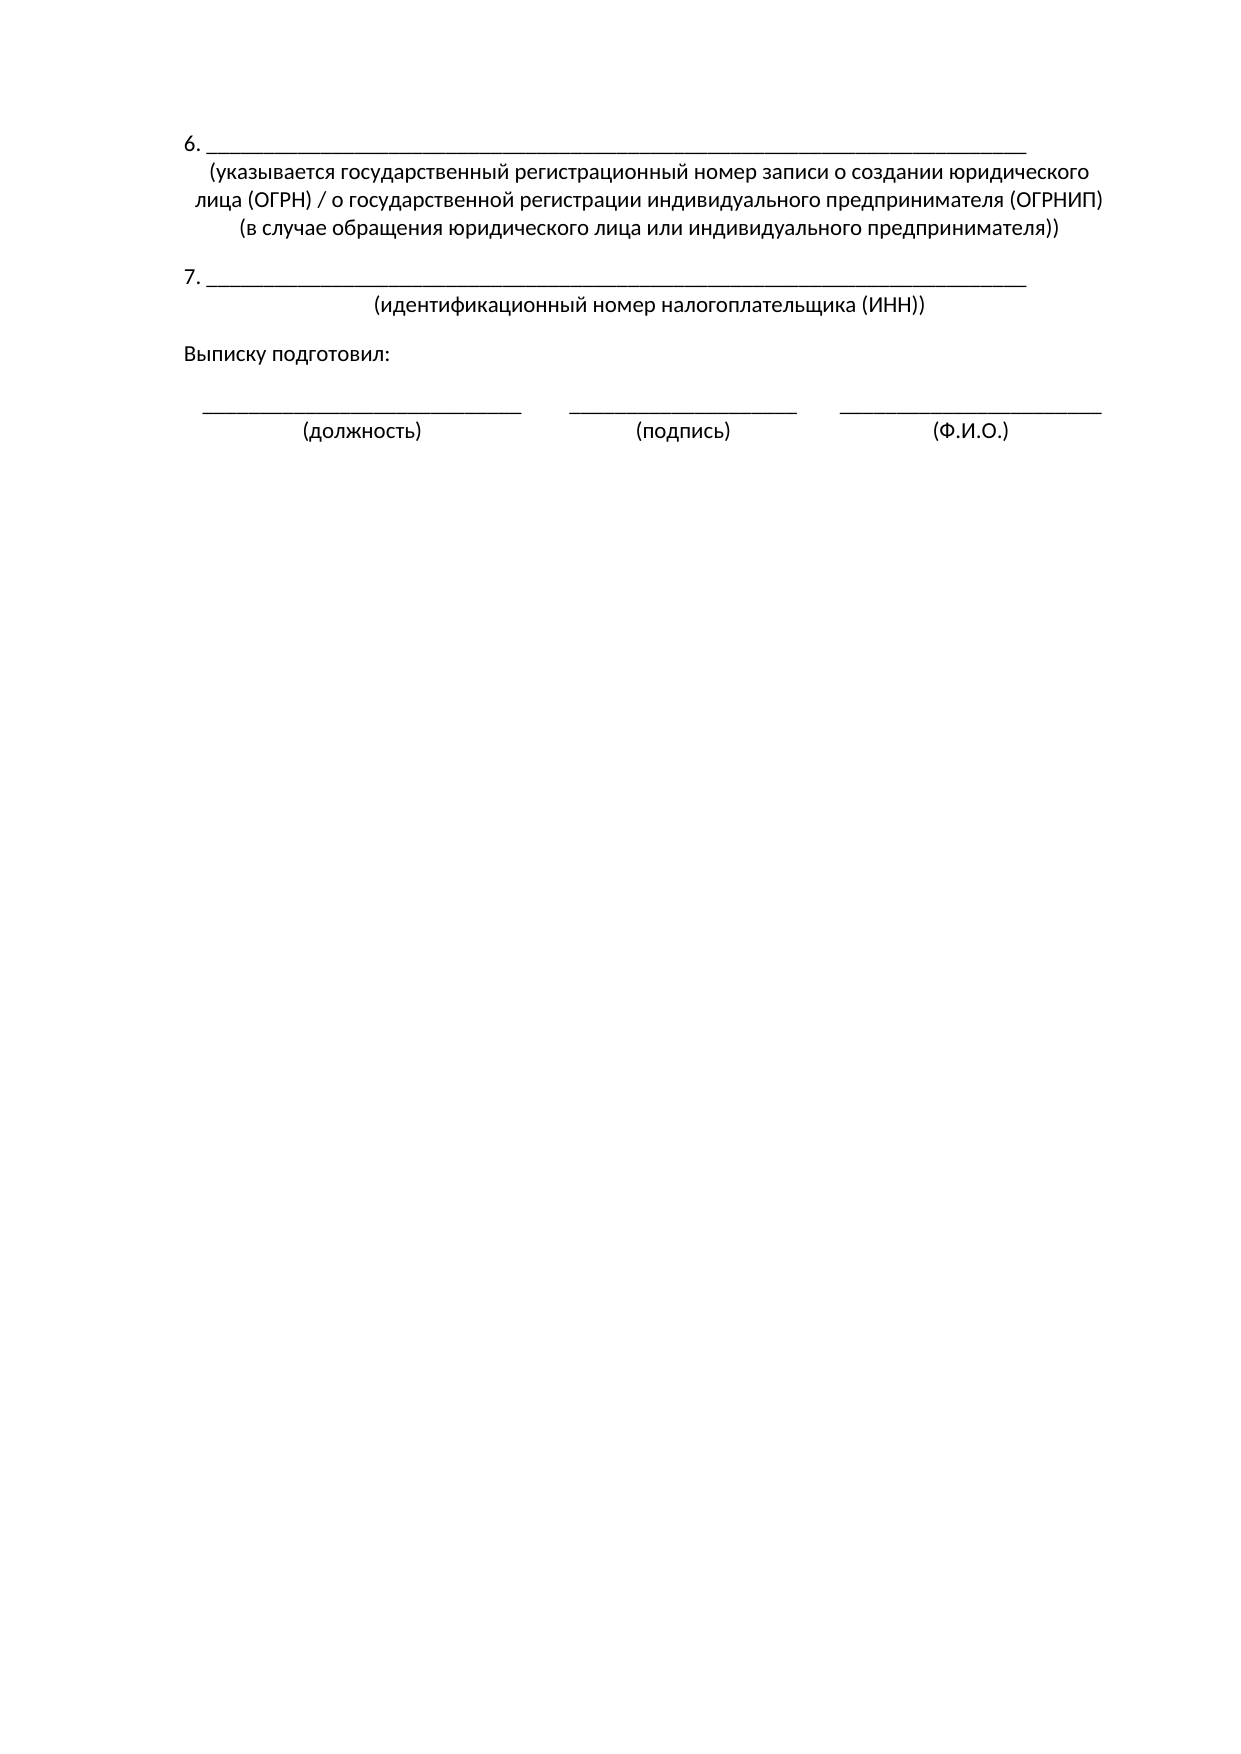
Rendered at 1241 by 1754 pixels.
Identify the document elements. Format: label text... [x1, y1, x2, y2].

table_cell ____________________________ (должность) [177, 378, 547, 455]
table_cell 7. ________________________________________________________________________ (идентификационный номер налогоплательщика (ИНН)) [177, 251, 1122, 329]
table_cell ____________________ (подпись) [547, 378, 819, 455]
table_cell 6. ________________________________________________________________________ (указывается государственный регистрационный номер записи о создании юридического лица (ОГРН) / о государственной регистрации индивидуального предпринимателя (ОГРНИП) (в случае обращения юридического лица или индивидуального предпринимателя)) [177, 118, 1122, 251]
table_cell Выписку подготовил: [177, 329, 1122, 378]
table_cell _______________________ (Ф.И.О.) [819, 378, 1122, 455]
